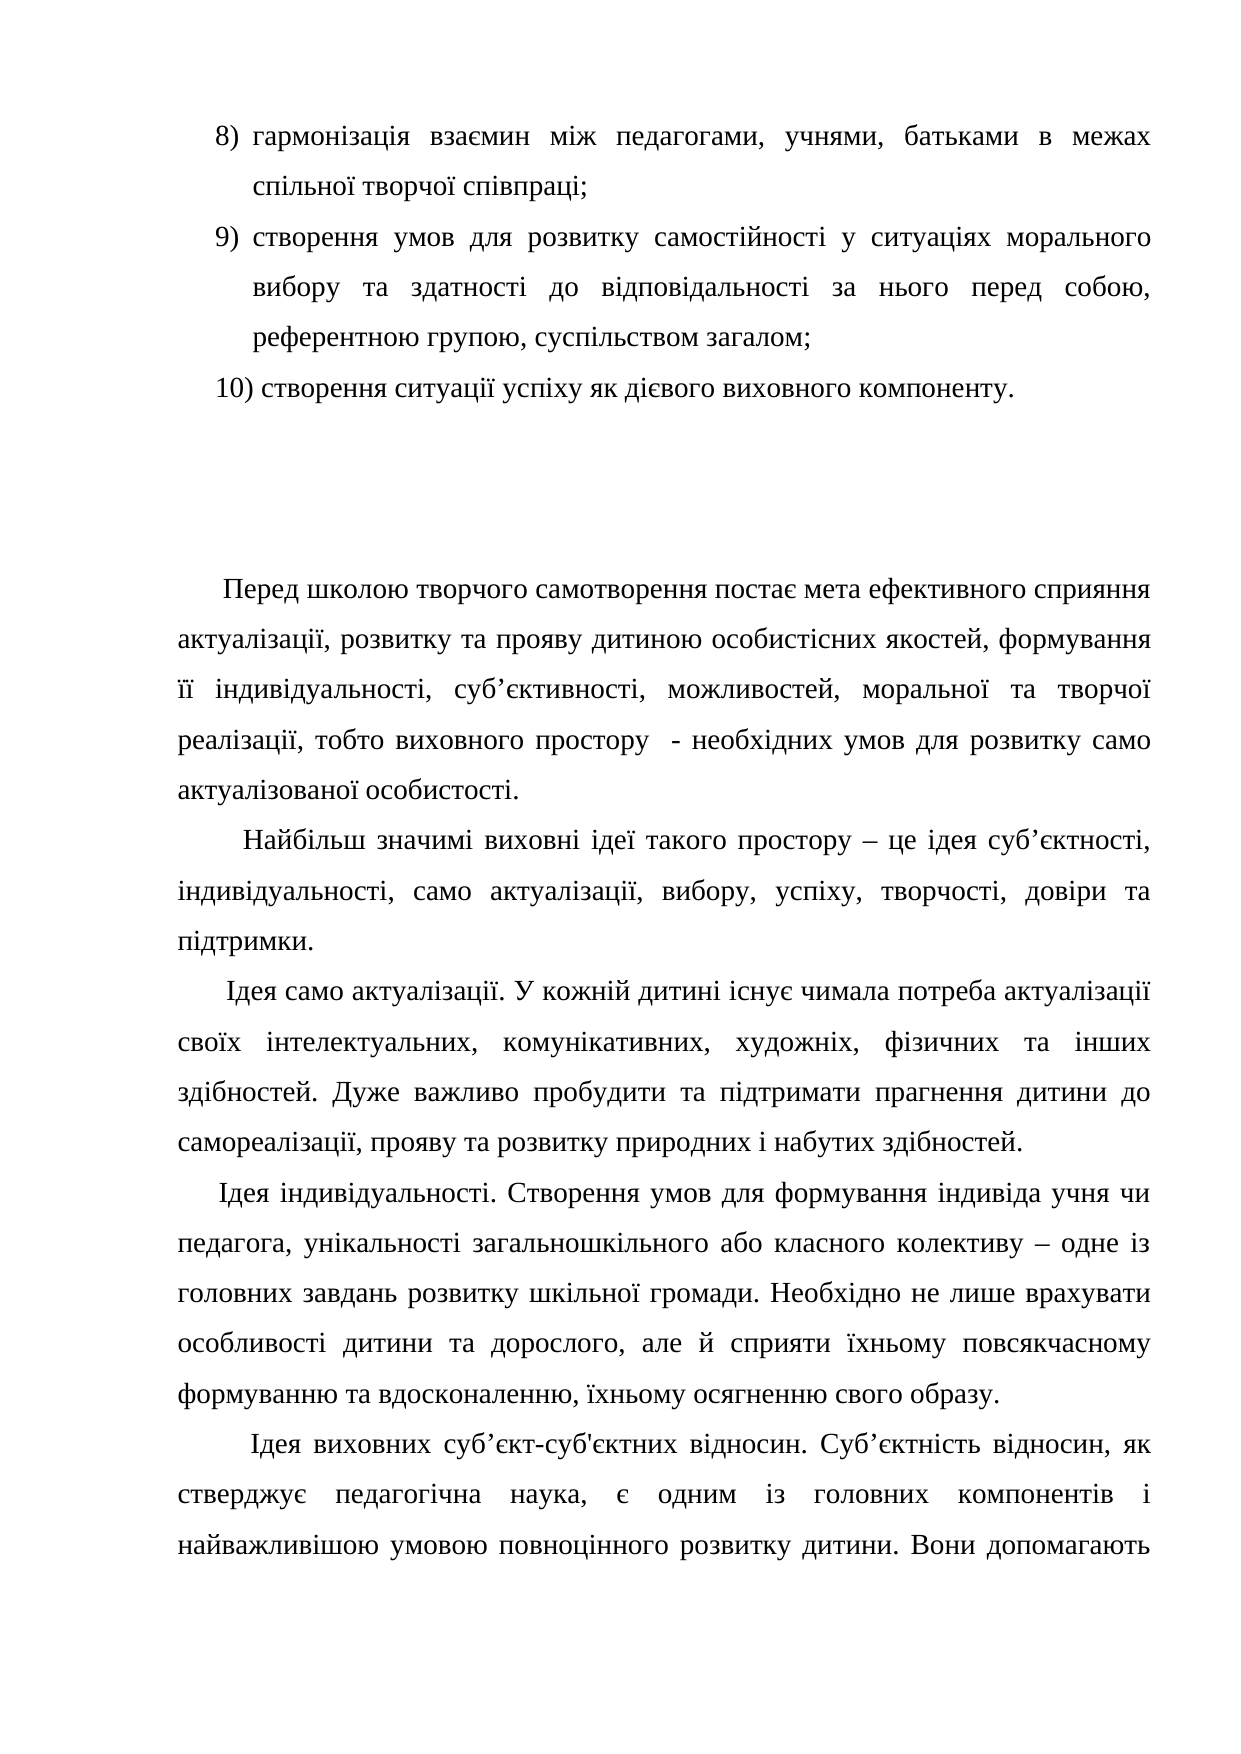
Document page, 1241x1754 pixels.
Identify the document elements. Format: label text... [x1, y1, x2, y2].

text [177, 1426, 1152, 1560]
text Ідея індивідуальності. Створення умов для формування індивіда учня чи педагога, унікальності загальношкільного або класного колективу – одне із головних завдань розвитку шкільної громади. Необхідно не лише врахувати особливості дитини та дорослого, але й сприяти їхньому повсякчасному формуванню та вдосконаленню, їхньому осягненню свого образу. [177, 1175, 1152, 1409]
text Найбільш значимі виховні ідеї такого простору – це ідея суб’єктності, індивідуальності, само актуалізації, вибору, успіху, творчості, довіри та підтримки. [177, 822, 1152, 957]
text 10) створення ситуації успіху як дієвого виховного компоненту. [215, 370, 1152, 403]
text Перед школою творчого самотворення постає мета ефективного сприяння актуалізації, розвитку та прояву дитиною особистісних якостей, формування її індивідуальності, суб’єктивності, можливостей, моральної та творчої реалізації, тобто виховного простору - необхідних умов для розвитку само актуалізованої особистості. [177, 571, 1152, 806]
list створення умов для розвитку самостійності у ситуаціях морального вибору та здатності до відповідальності за нього перед собою, референтною групою, суспільством загалом; [215, 219, 1152, 353]
list гармонізація взаємин між педагогами, учнями, батьками в межах спільної творчої співпраці; [215, 118, 1152, 202]
text Ідея само актуалізації. У кожній дитині існує чимала потреба актуалізації своїх інтелектуальних, комунікативних, художніх, фізичних та інших здібностей. Дуже важливо пробудити та підтримати прагнення дитини до самореалізації, прояву та розвитку природних і набутих здібностей. [177, 973, 1152, 1158]
